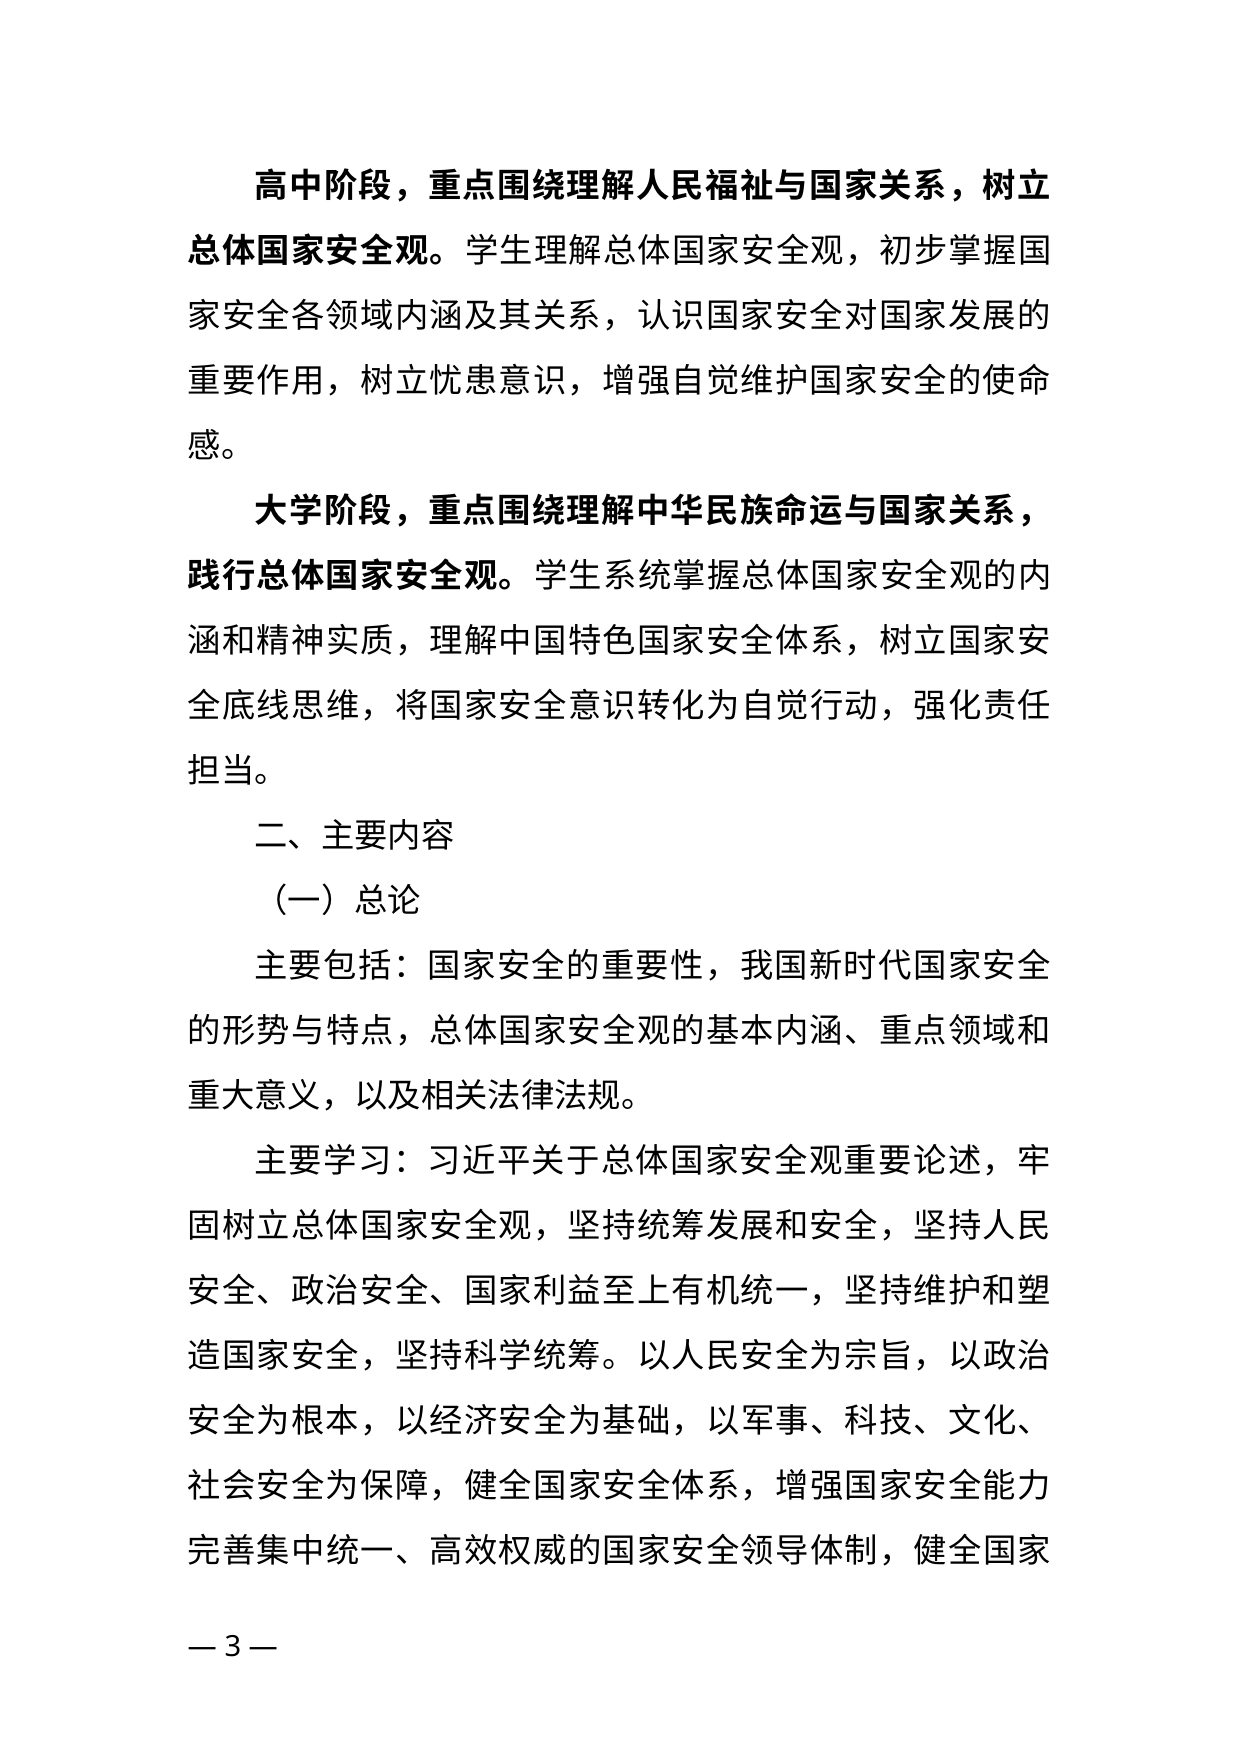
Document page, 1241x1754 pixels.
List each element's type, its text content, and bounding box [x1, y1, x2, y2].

text （一）总论 [187, 865, 1053, 930]
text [187, 1125, 1053, 1580]
text 二、主要内容 [187, 800, 1053, 865]
text 大学阶段，重点围绕理解中华民族命运与国家关系，践行总体国家安全观。学生系统掌握总体国家安全观的内涵和精神实质，理解中国特色国家安全体系，树立国家安全底线思维，将国家安全意识转化为自觉行动，强化责任担当。 [187, 475, 1053, 800]
text 高中阶段，重点围绕理解人民福祉与国家关系，树立总体国家安全观。学生理解总体国家安全观，初步掌握国家安全各领域内涵及其关系，认识国家安全对国家发展的重要作用，树立忧患意识，增强自觉维护国家安全的使命感。 [187, 150, 1053, 475]
text 主要包括：国家安全的重要性，我国新时代国家安全的形势与特点，总体国家安全观的基本内涵、重点领域和重大意义，以及相关法律法规。 [187, 930, 1053, 1125]
